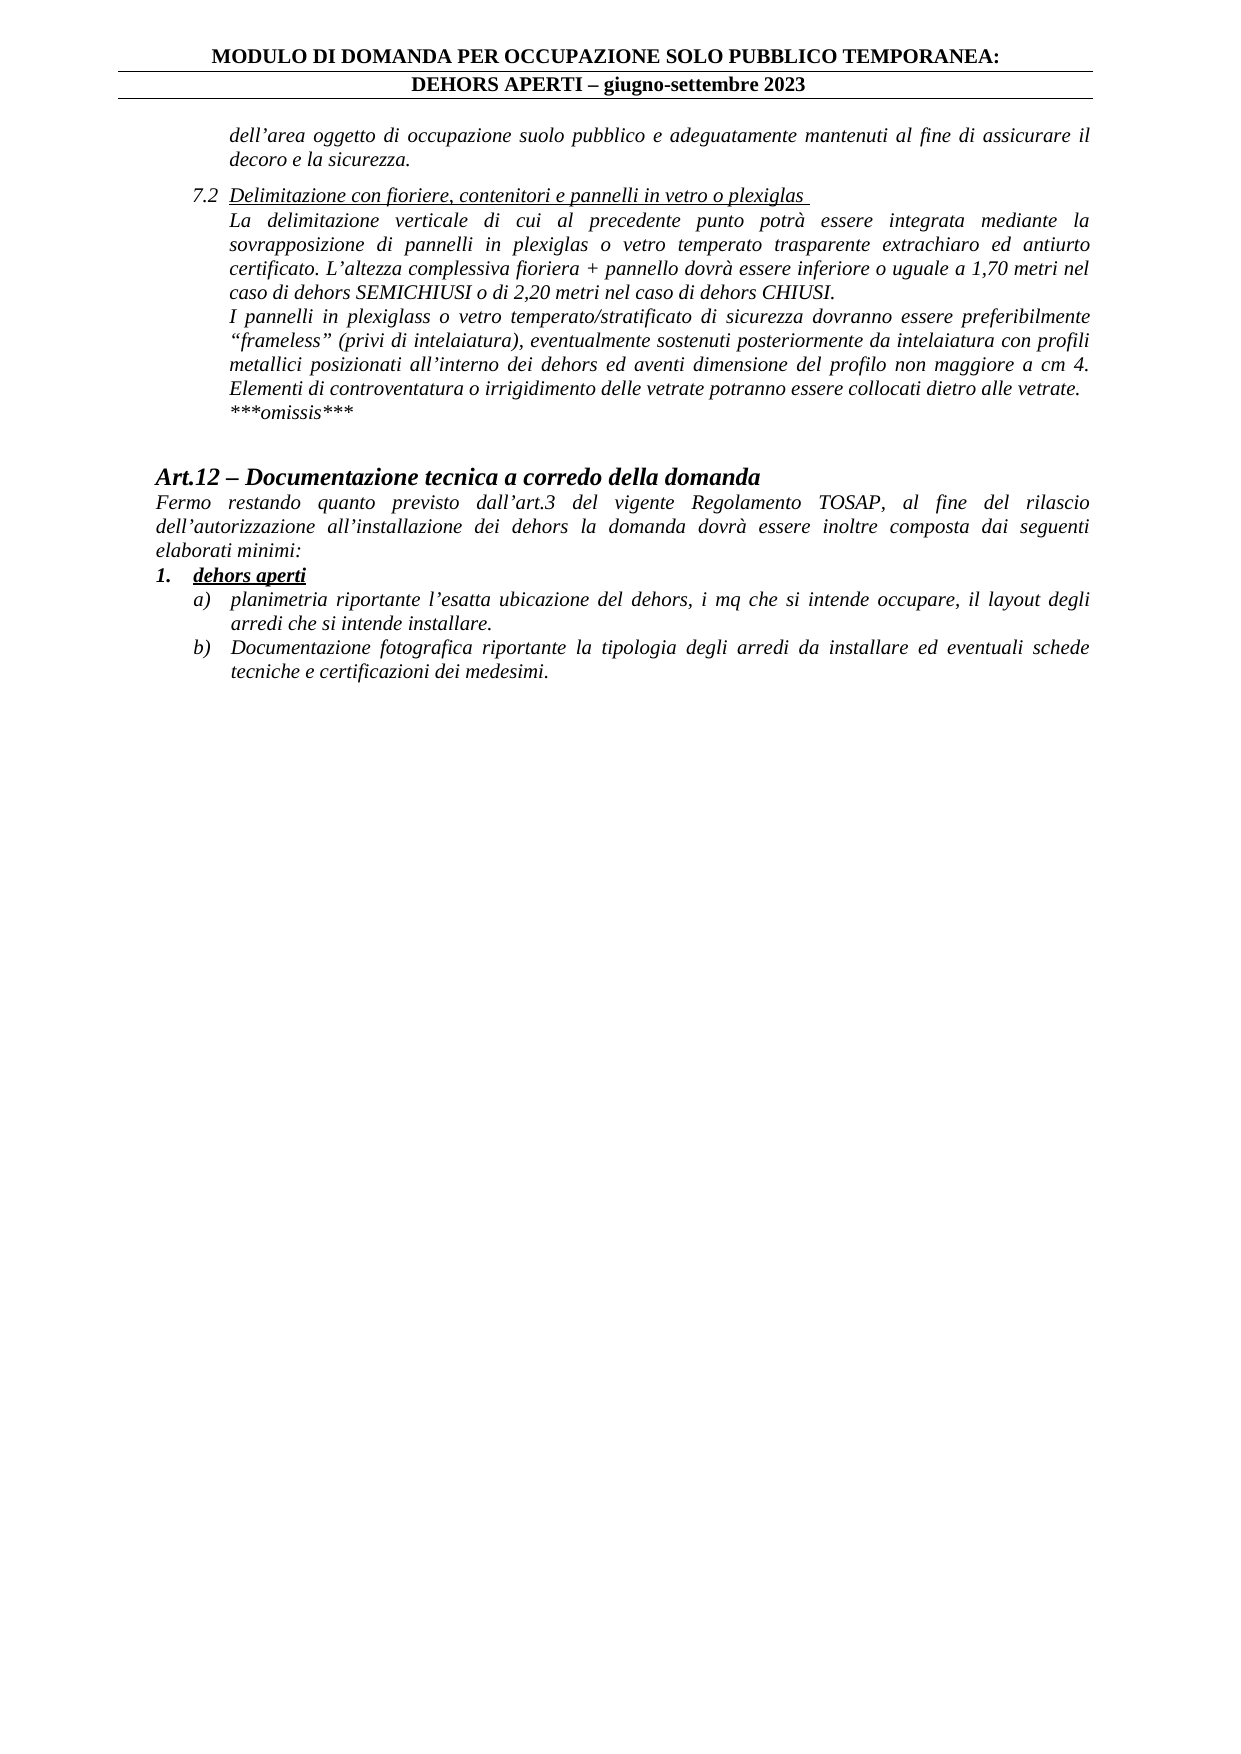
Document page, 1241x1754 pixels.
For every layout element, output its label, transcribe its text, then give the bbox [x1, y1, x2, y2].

text Fermo restando quanto previsto dall’art.3 del vigente Regolamento TOSAP, al fine del rilascio dell’autorizzazione all’installazione dei dehors la domanda dovrà essere inoltre composta dai seguenti elaborati minimi: [156, 490, 1093, 562]
text ***omissis*** [229, 400, 1093, 424]
list dehors aperti [156, 562, 1093, 587]
text I pannelli in plexiglass o vetro temperato/stratificato di sicurezza dovranno essere preferibilmente “frameless” (privi di intelaiatura), eventualmente sostenuti posteriormente da intelaiatura con profili metallici posizionati all’interno dei dehors ed aventi dimensione del profilo non maggiore a cm 4. Elementi di controventatura o irrigidimento delle vetrate potranno essere collocati dietro alle vetrate. [229, 304, 1093, 400]
text Art.12 – Documentazione tecnica a corredo della domanda [155, 462, 1093, 490]
list Documentazione fotografica riportante la tipologia degli arredi da installare ed eventuali schede tecniche e certificazioni dei medesimi. [193, 635, 1093, 683]
list planimetria riportante l’esatta ubicazione del dehors, i mq che si intende occupare, il layout degli arredi che si intende installare. [193, 587, 1093, 635]
text La delimitazione verticale di cui al precedente punto potrà essere integrata mediante la sovrapposizione di pannelli in plexiglas o vetro temperato trasparente extrachiaro ed antiurto certificato. L’altezza complessiva fioriera + pannello dovrà essere inferiore o uguale a 1,70 metri nel caso di dehors SEMICHIUSI o di 2,20 metri nel caso di dehors CHIUSI. [229, 207, 1093, 304]
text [229, 123, 1093, 171]
list Delimitazione con fioriere, contenitori e pannelli in vetro o plexiglas [192, 183, 1093, 207]
